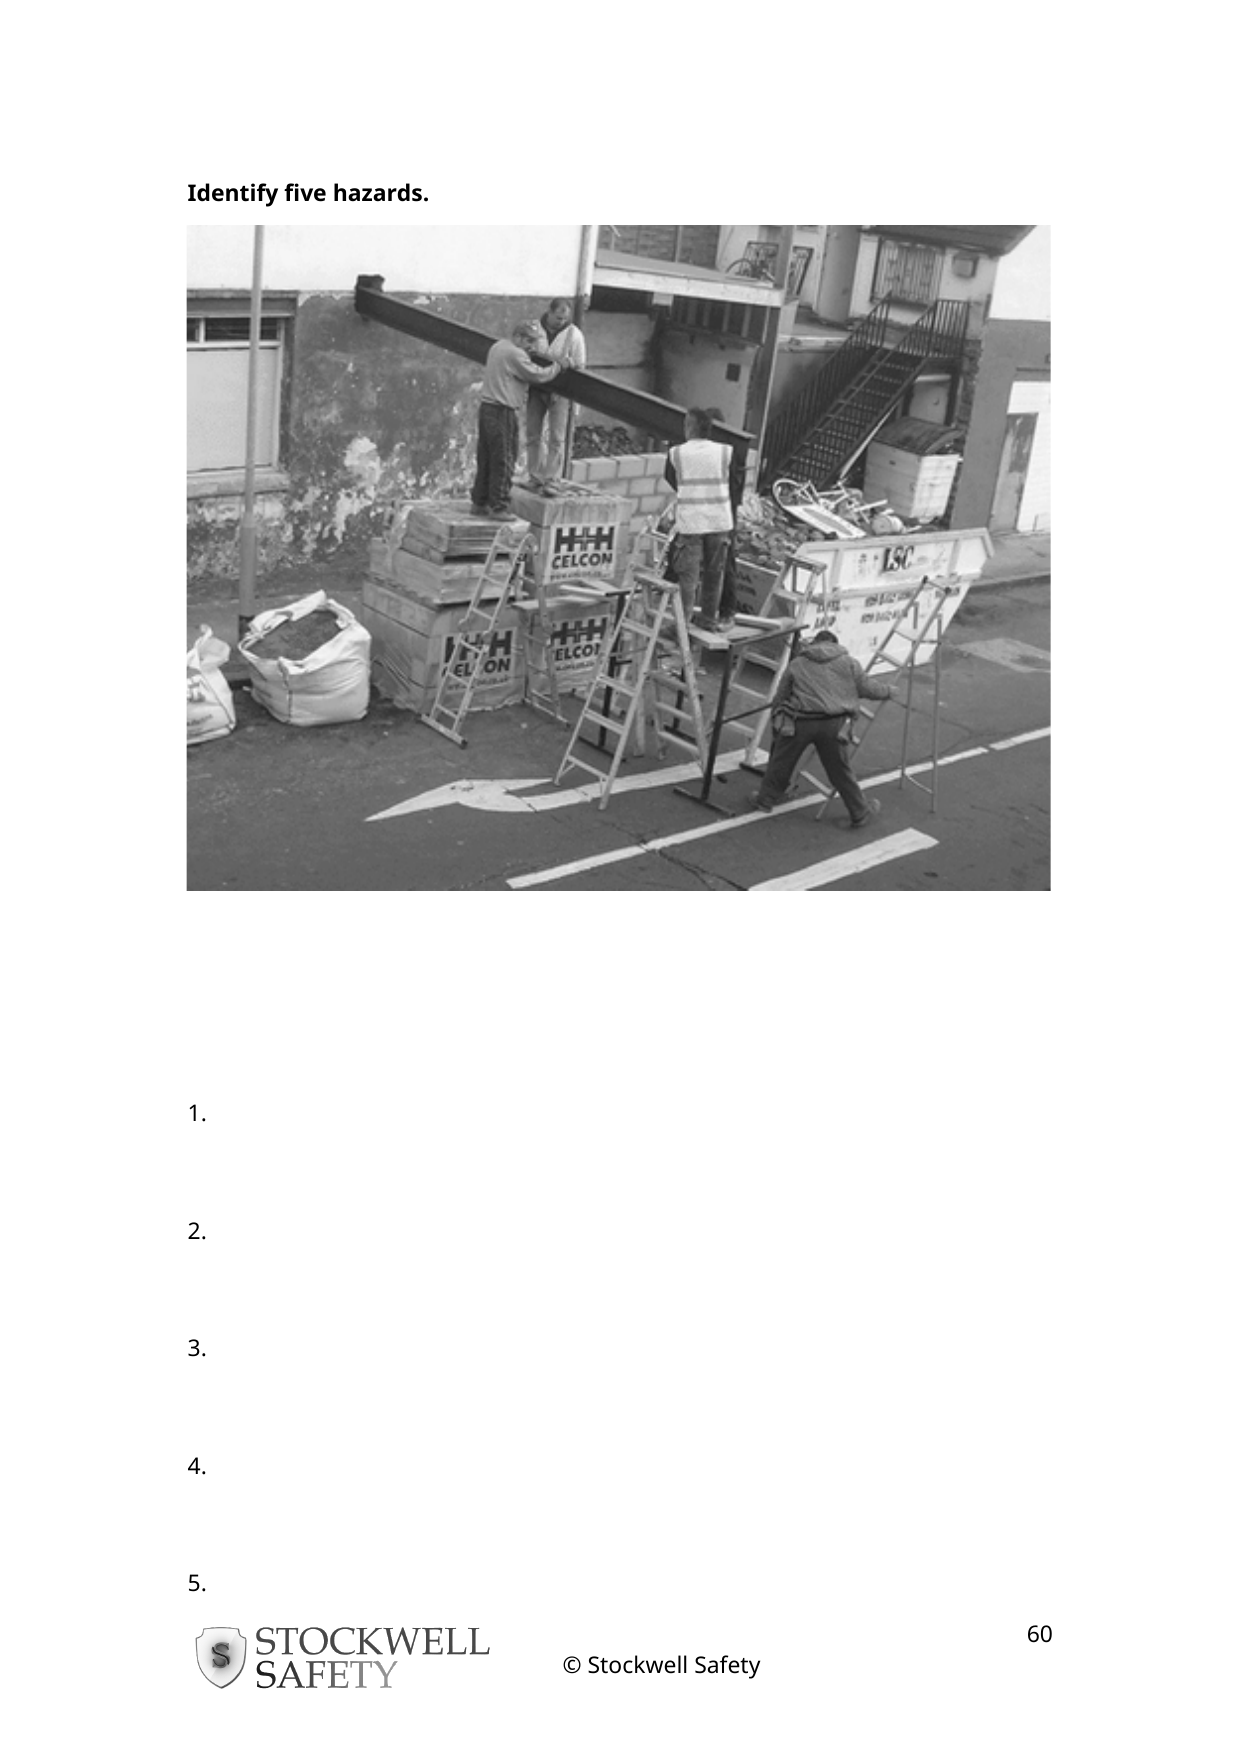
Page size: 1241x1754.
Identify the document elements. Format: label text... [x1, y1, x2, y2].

text 2. [187, 1214, 1053, 1246]
text 3. [187, 1332, 1053, 1363]
text 5. [187, 1567, 1053, 1598]
text 1. [187, 1097, 1053, 1128]
text Identify five hazards. [187, 177, 1053, 208]
text 4. [187, 1449, 1053, 1481]
